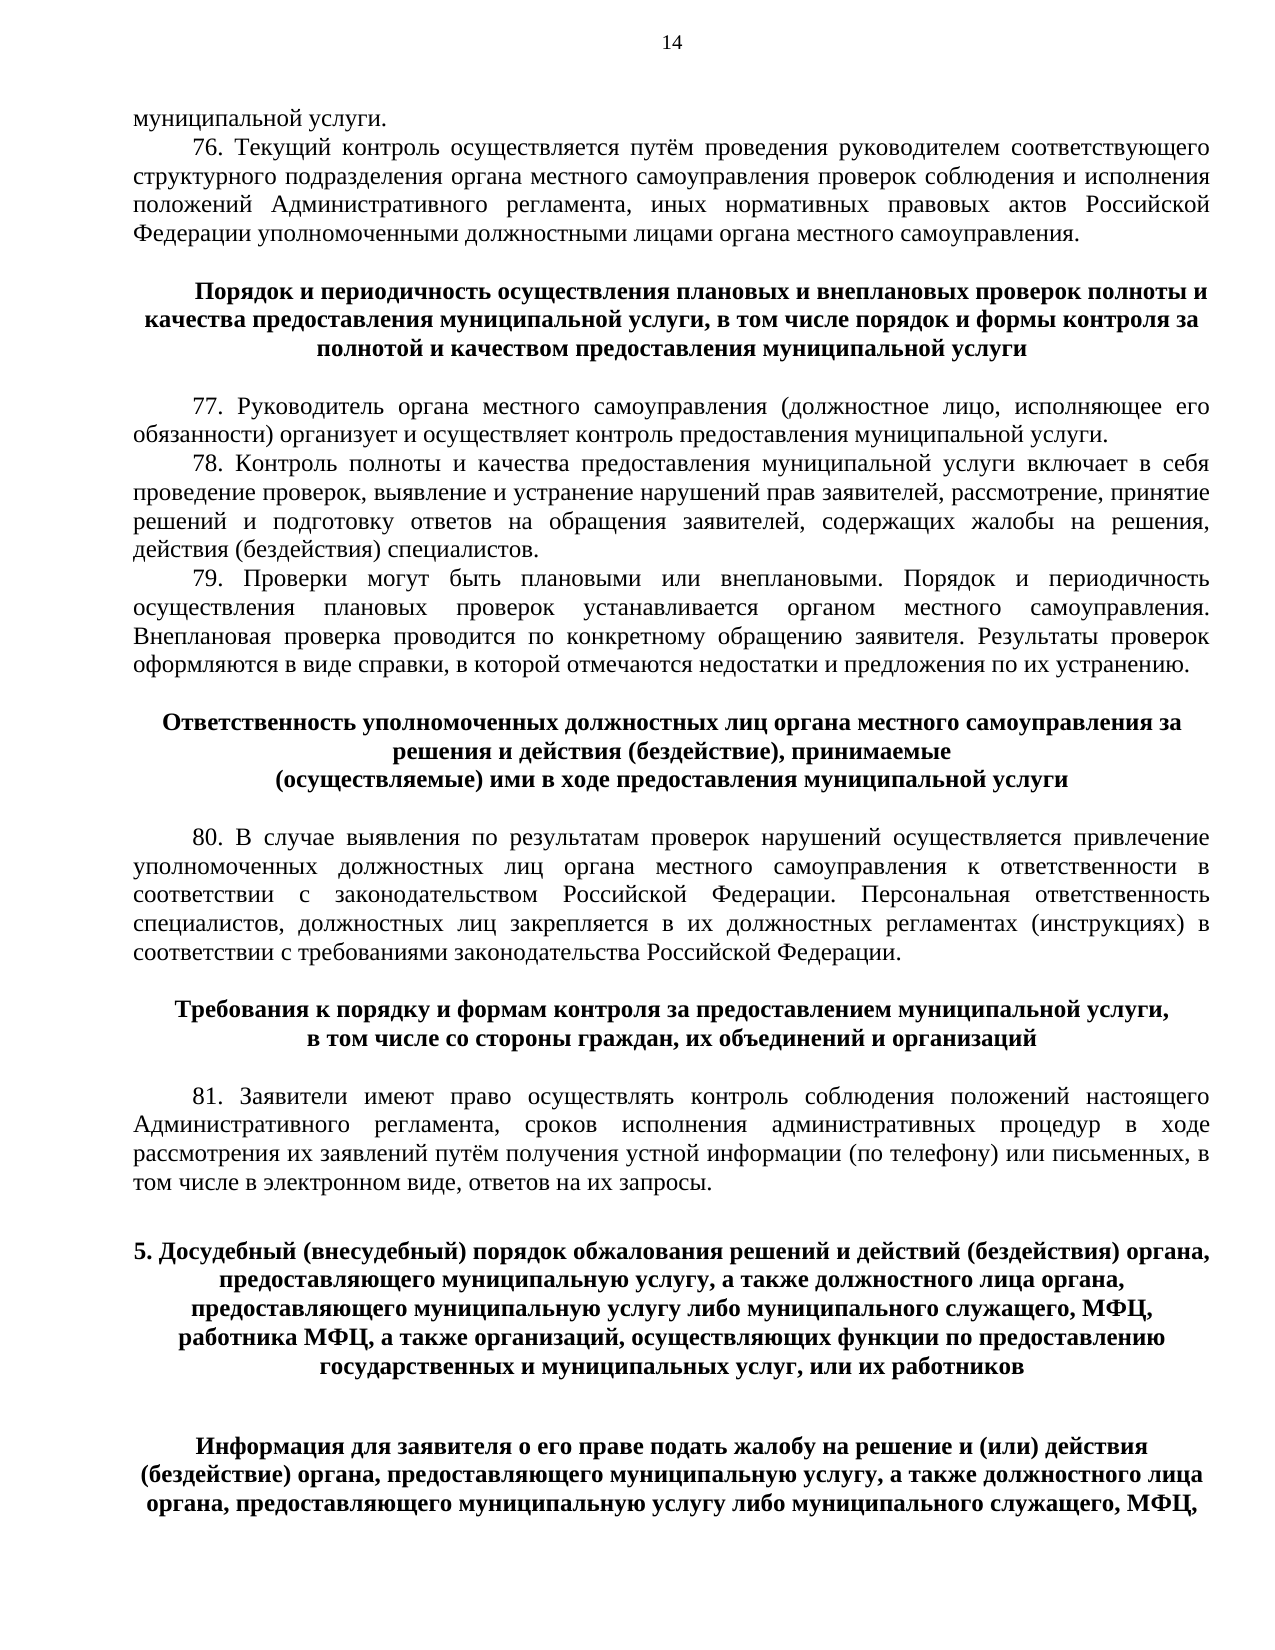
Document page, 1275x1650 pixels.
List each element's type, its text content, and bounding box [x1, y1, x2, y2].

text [133, 103, 1211, 132]
text Ответственность уполномоченных должностных лиц органа местного самоуправления за решения и действия (бездействие), принимаемые [133, 707, 1211, 764]
text 5. Досудебный (внесудебный) порядок обжалования решений и действий (бездействия) органа, предоставляющего муниципальную услугу, а также должностного лица органа, предоставляющего муниципальную услугу либо муниципального служащего, МФЦ, работника МФЦ, а также организаций, осуществляющих функции по предоставлению государственных и муниципальных услуг, или их работников [133, 1236, 1211, 1379]
text Требования к порядку и формам контроля за предоставлением муниципальной услуги, [133, 994, 1211, 1023]
text 79. Проверки могут быть плановыми или внеплановыми. Порядок и периодичность осуществления плановых проверок устанавливается органом местного самоуправления. Внеплановая проверка проводится по конкретному обращению заявителя. Результаты проверок оформляются в виде справки, в которой отмечаются недостатки и предложения по их устранению. [133, 563, 1211, 678]
text 80. В случае выявления по результатам проверок нарушений осуществляется привлечение уполномоченных должностных лиц органа местного самоуправления к ответственности в соответствии с законодательством Российской Федерации. Персональная ответственность специалистов, должностных лиц закрепляется в их должностных регламентах (инструкциях) в соответствии с требованиями законодательства Российской Федерации. [133, 822, 1211, 966]
text Порядок и периодичность осуществления плановых и внеплановых проверок полноты и качества предоставления муниципальной услуги, в том числе порядок и формы контроля за полнотой и качеством предоставления муниципальной услуги [133, 276, 1211, 362]
text 78. Контроль полноты и качества предоставления муниципальной услуги включает в себя проведение проверок, выявление и устранение нарушений прав заявителей, рассмотрение, принятие решений и подготовку ответов на обращения заявителей, содержащих жалобы на решения, действия (бездействия) специалистов. [133, 448, 1211, 563]
text (осуществляемые) ими в ходе предоставления муниципальной услуги [133, 764, 1211, 793]
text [133, 1431, 1211, 1517]
text в том числе со стороны граждан, их объединений и организаций [133, 1023, 1211, 1052]
text 76. Текущий контроль осуществляется путём проведения руководителем соответствующего структурного подразделения органа местного самоуправления проверок соблюдения и исполнения положений Административного регламента, иных нормативных правовых актов Российской Федерации уполномоченными должностными лицами органа местного самоуправления. [133, 132, 1211, 247]
text 81. Заявители имеют право осуществлять контроль соблюдения положений настоящего Административного регламента, сроков исполнения административных процедур в ходе рассмотрения их заявлений путём получения устной информации (по телефону) или письменных, в том числе в электронном виде, ответов на их запросы. [133, 1081, 1211, 1196]
text 77. Руководитель органа местного самоуправления (должностное лицо, исполняющее его обязанности) организует и осуществляет контроль предоставления муниципальной услуги. [133, 391, 1211, 448]
